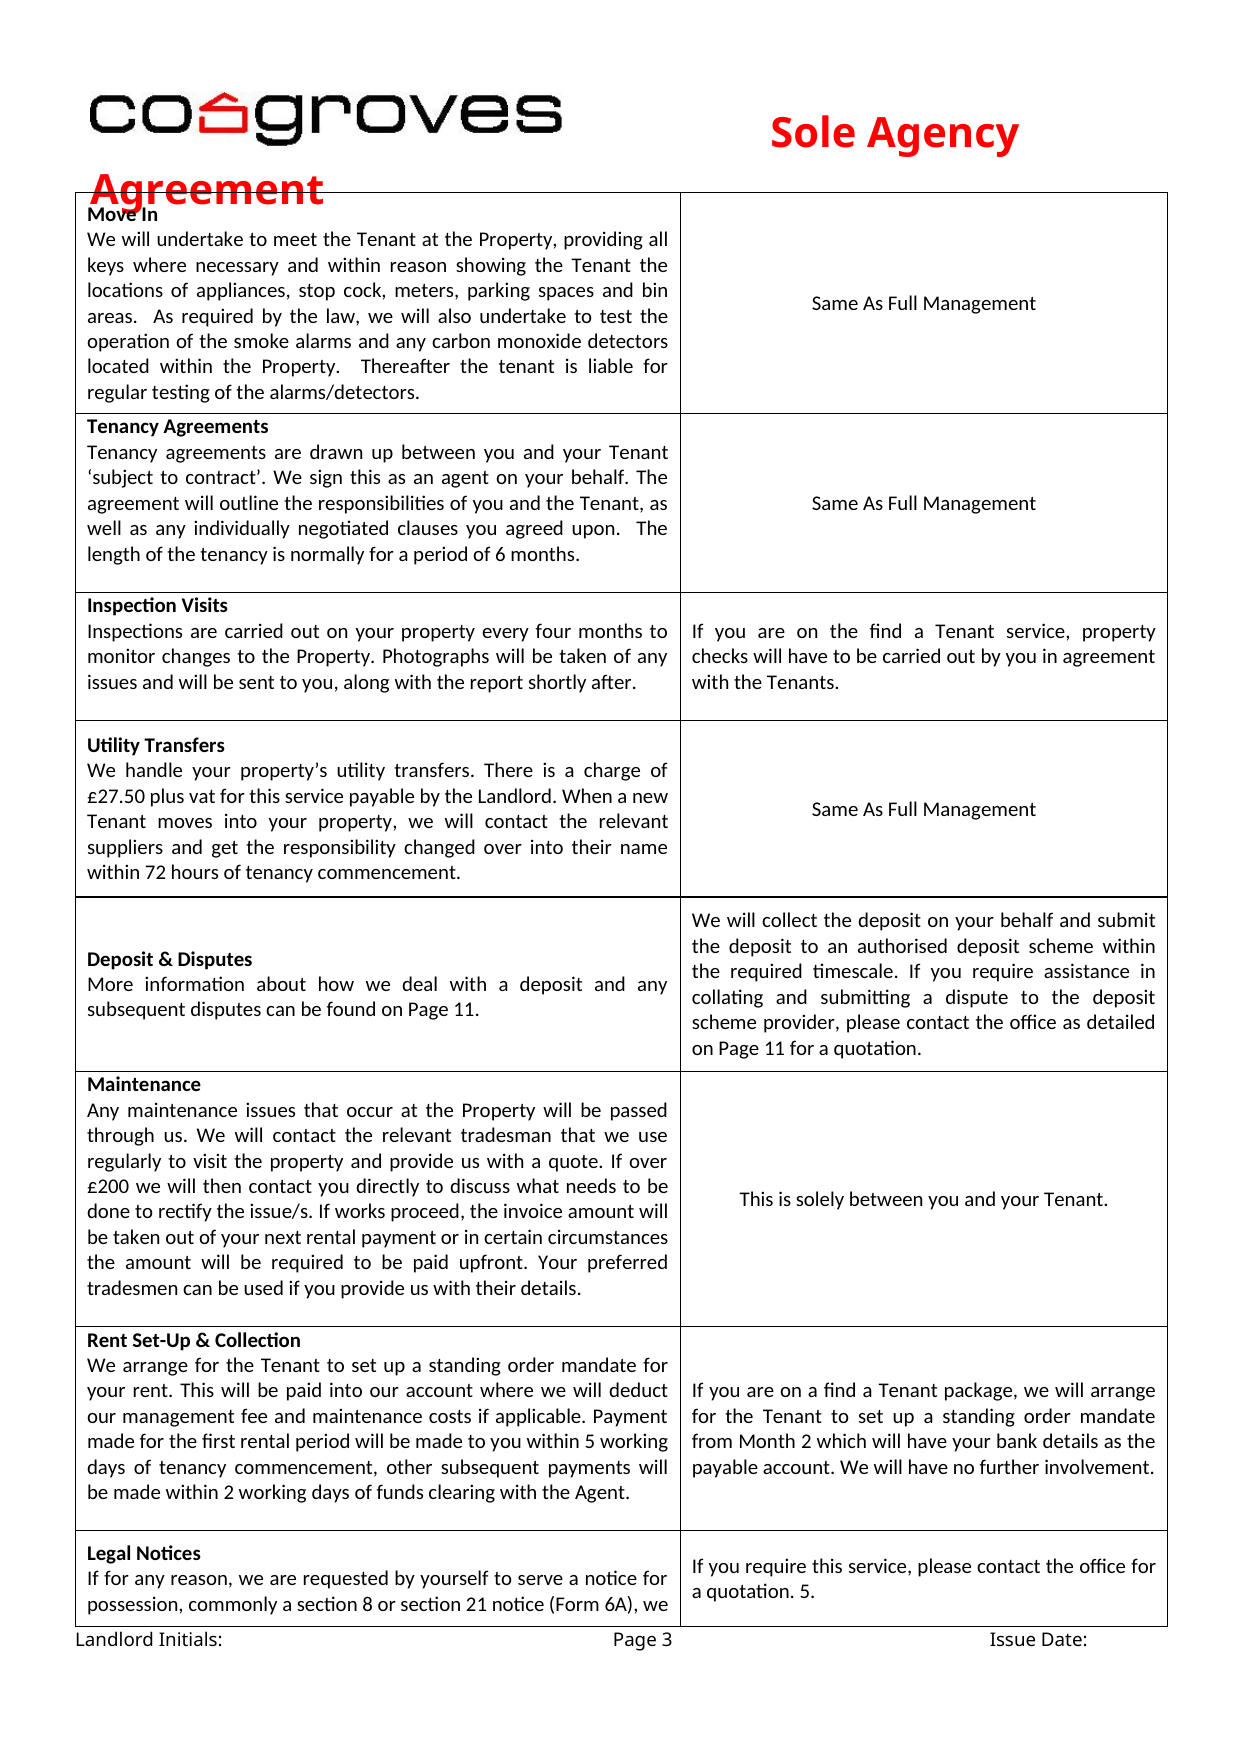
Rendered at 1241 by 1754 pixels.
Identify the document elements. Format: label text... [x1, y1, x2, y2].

picture [90, 91, 567, 148]
table_cell This is solely between you and your Tenant. [681, 1072, 1167, 1326]
table_cell Rent Set-Up & Collection We arrange for the Tenant to set up a standing order mandate for your rent. This will be paid into our account where we will deduct our management fee and maintenance costs if applicable. Payment made for the first rental period will be made to you within 5 working days of tenancy commencement, other subsequent payments will be made within 2 working days of funds clearing with the Agent. [76, 1327, 680, 1530]
table_cell Tenancy Agreements Tenancy agreements are drawn up between you and your Tenant ‘subject to contract’. We sign this as an agent on your behalf. The agreement will outline the responsibilities of you and the Tenant, as well as any individually negotiated clauses you agreed upon. The length of the tenancy is normally for a period of 6 months. [76, 414, 680, 592]
table_cell If you are on the find a Tenant service, property checks will have to be carried out by you in agreement with the Tenants. [681, 593, 1167, 720]
table_cell If you are on a find a Tenant package, we will arrange for the Tenant to set up a standing order mandate from Month 2 which will have your bank details as the payable account. We will have no further involvement. [681, 1327, 1167, 1530]
table_cell We will collect the deposit on your behalf and submit the deposit to an authorised deposit scheme within the required timescale. If you require assistance in collating and submitting a dispute to the deposit scheme provider, please contact the office as detailed on Page 11 for a quotation. [681, 898, 1167, 1071]
table_cell Same As Full Management [681, 721, 1167, 896]
table_cell Same As Full Management [681, 193, 1167, 413]
table_cell Same As Full Management [681, 414, 1167, 592]
table_cell Utility Transfers We handle your property’s utility transfers. There is a charge of £27.50 plus vat for this service payable by the Landlord. When a new Tenant moves into your property, we will contact the relevant suppliers and get the responsibility changed over into their name within 72 hours of tenancy commencement. [76, 721, 680, 896]
table_cell Inspection Visits Inspections are carried out on your property every four months to monitor changes to the Property. Photographs will be taken of any issues and will be sent to you, along with the report shortly after. [76, 593, 680, 720]
table_cell If you require this service, please contact the office for a quotation. 5. [681, 1531, 1167, 1626]
table_cell Move In We will undertake to meet the Tenant at the Property, providing all keys where necessary and within reason showing the Tenant the locations of appliances, stop cock, meters, parking spaces and bin areas. As required by the law, we will also undertake to test the operation of the smoke alarms and any carbon monoxide detectors located within the Property. Thereafter the tenant is liable for regular testing of the alarms/detectors. [76, 193, 680, 413]
table_cell Deposit & Disputes More information about how we deal with a deposit and any subsequent disputes can be found on Page 11. [76, 898, 680, 1071]
table_cell Maintenance Any maintenance issues that occur at the Property will be passed through us. We will contact the relevant tradesman that we use regularly to visit the property and provide us with a quote. If over £200 we will then contact you directly to discuss what needs to be done to rectify the issue/s. If works proceed, the invoice amount will be taken out of your next rental payment or in certain circumstances the amount will be required to be paid upfront. Your preferred tradesmen can be used if you provide us with their details. [76, 1072, 680, 1326]
